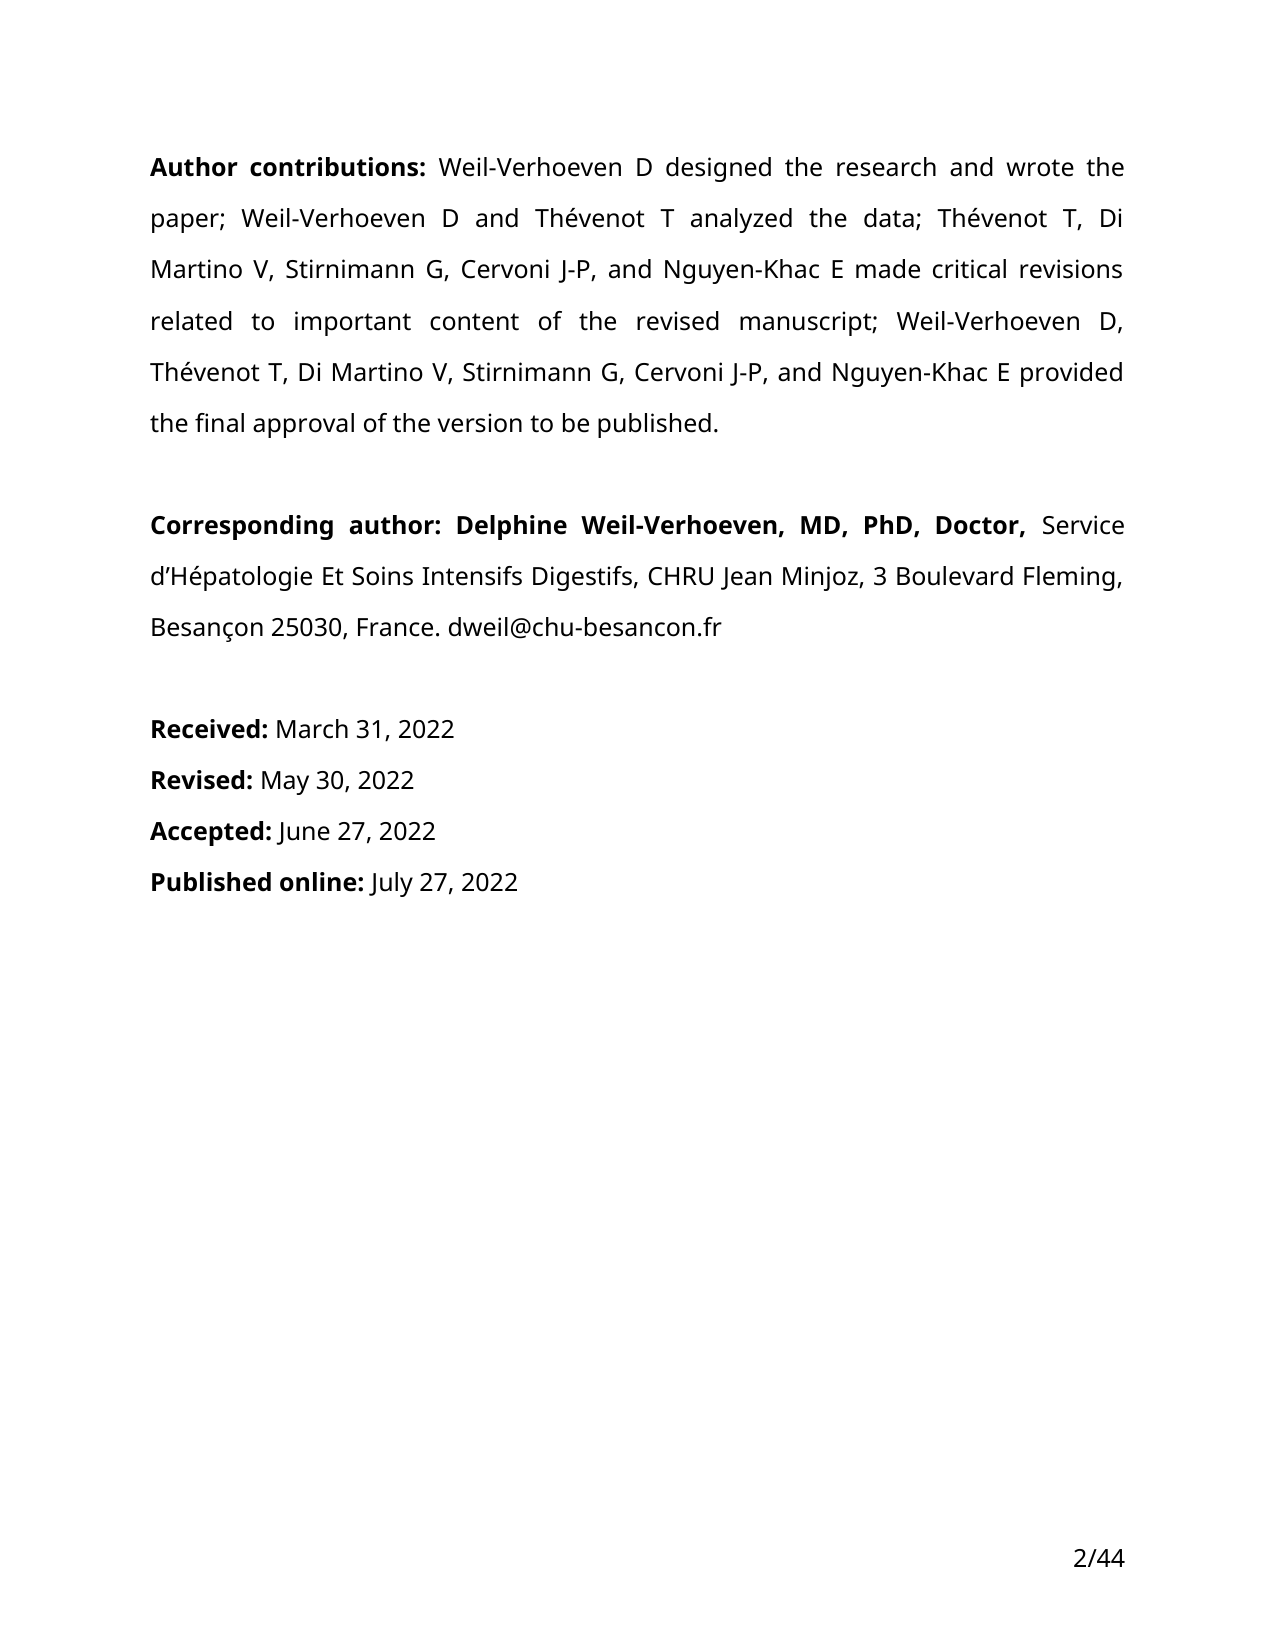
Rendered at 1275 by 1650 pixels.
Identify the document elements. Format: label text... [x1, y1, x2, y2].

text Published online: July 27, 2022 [150, 864, 1125, 899]
text Received: March 31, 2022 [150, 711, 1125, 746]
text Corresponding author: Delphine Weil-Verhoeven, MD, PhD, Doctor, Service d’Hépatologie Et Soins Intensifs Digestifs, CHRU Jean Minjoz, 3 Boulevard Fleming, Besançon 25030, France. dweil@chu-besancon.fr [150, 507, 1125, 643]
text Revised: May 30, 2022 [150, 762, 1125, 797]
text Accepted: June 27, 2022 [150, 813, 1125, 848]
text Author contributions: Weil-Verhoeven D designed the research and wrote the paper; Weil-Verhoeven D and Thévenot T analyzed the data; Thévenot T, Di Martino V, Stirnimann G, Cervoni J-P, and Nguyen-Khac E made critical revisions related to important content of the revised manuscript; Weil-Verhoeven D, Thévenot T, Di Martino V, Stirnimann G, Cervoni J-P, and Nguyen-Khac E provided the final approval of the version to be published. [150, 150, 1125, 439]
